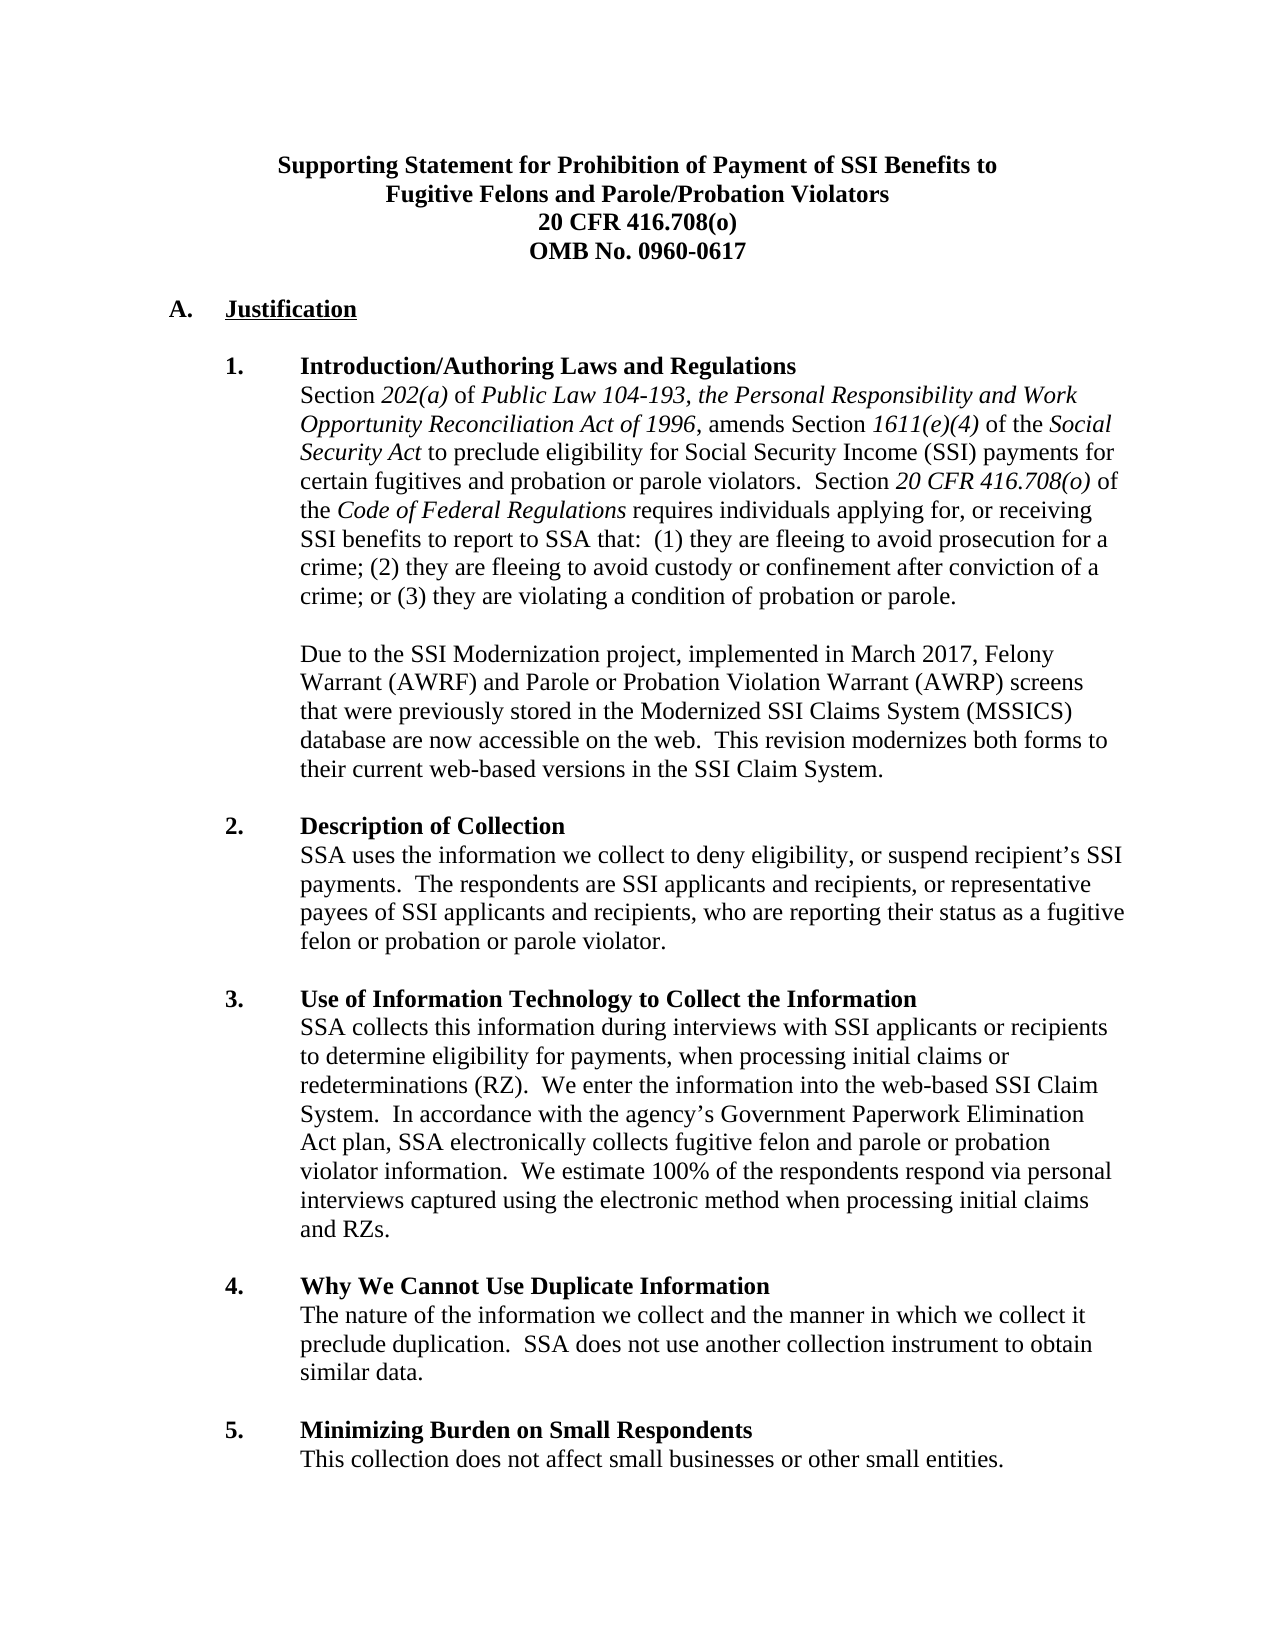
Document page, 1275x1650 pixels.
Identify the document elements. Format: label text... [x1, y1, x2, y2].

text Supporting Statement for Prohibition of Payment of SSI Benefits to [150, 150, 1125, 179]
list Minimizing Burden on Small Respondents [225, 1415, 1125, 1444]
text The nature of the information we collect and the manner in which we collect it preclude duplication. SSA does not use another collection instrument to obtain similar data. [300, 1300, 1125, 1386]
text OMB No. 0960-0617 [150, 236, 1125, 265]
text 20 CFR 416.708(o) [150, 207, 1125, 236]
text Due to the SSI Modernization project, implemented in March 2017, Felony Warrant (AWRF) and Parole or Probation Violation Warrant (AWRP) screens that were previously stored in the Modernized SSI Claims System (MSSICS) database are now accessible on the web. This revision modernizes both forms to their current web-based versions in the SSI Claim System. [300, 639, 1125, 782]
list Use of Information Technology to Collect the Information [225, 984, 1125, 1012]
text A. Justification [169, 294, 1125, 322]
list SSA uses the information we collect to deny eligibility, or suspend recipient’s SSI payments. The respondents are SSI applicants and recipients, or representative payees of SSI applicants and recipients, who are reporting their status as a fugitive felon or probation or parole violator. [300, 840, 1125, 955]
text This collection does not affect small businesses or other small entities. [300, 1444, 1125, 1472]
list Description of Collection [225, 811, 1125, 840]
text Section 202(a) of Public Law 104-193, the Personal Responsibility and Work Opportunity Reconciliation Act of 1996, amends Section 1611(e)(4) of the Social Security Act to preclude eligibility for Social Security Income (SSI) payments for certain fugitives and probation or parole violators. Section 20 CFR 416.708(o) of the Code of Federal Regulations requires individuals applying for, or receiving SSI benefits to report to SSA that: (1) they are fleeing to avoid prosecution for a crime; (2) they are fleeing to avoid custody or confinement after conviction of a crime; or (3) they are violating a condition of probation or parole. [300, 380, 1125, 610]
list SSA collects this information during interviews with SSI applicants or recipients to determine eligibility for payments, when processing initial claims or redeterminations (RZ). We enter the information into the web-based SSI Claim System. In accordance with the agency’s Government Paperwork Elimination Act plan, SSA electronically collects fugitive felon and parole or probation violator information. We estimate 100% of the respondents respond via personal interviews captured using the electronic method when processing initial claims and RZs. [300, 1012, 1125, 1242]
list Why We Cannot Use Duplicate Information [225, 1271, 1125, 1300]
list Introduction/Authoring Laws and Regulations [225, 351, 1125, 380]
text Fugitive Felons and Parole/Probation Violators [150, 179, 1125, 207]
